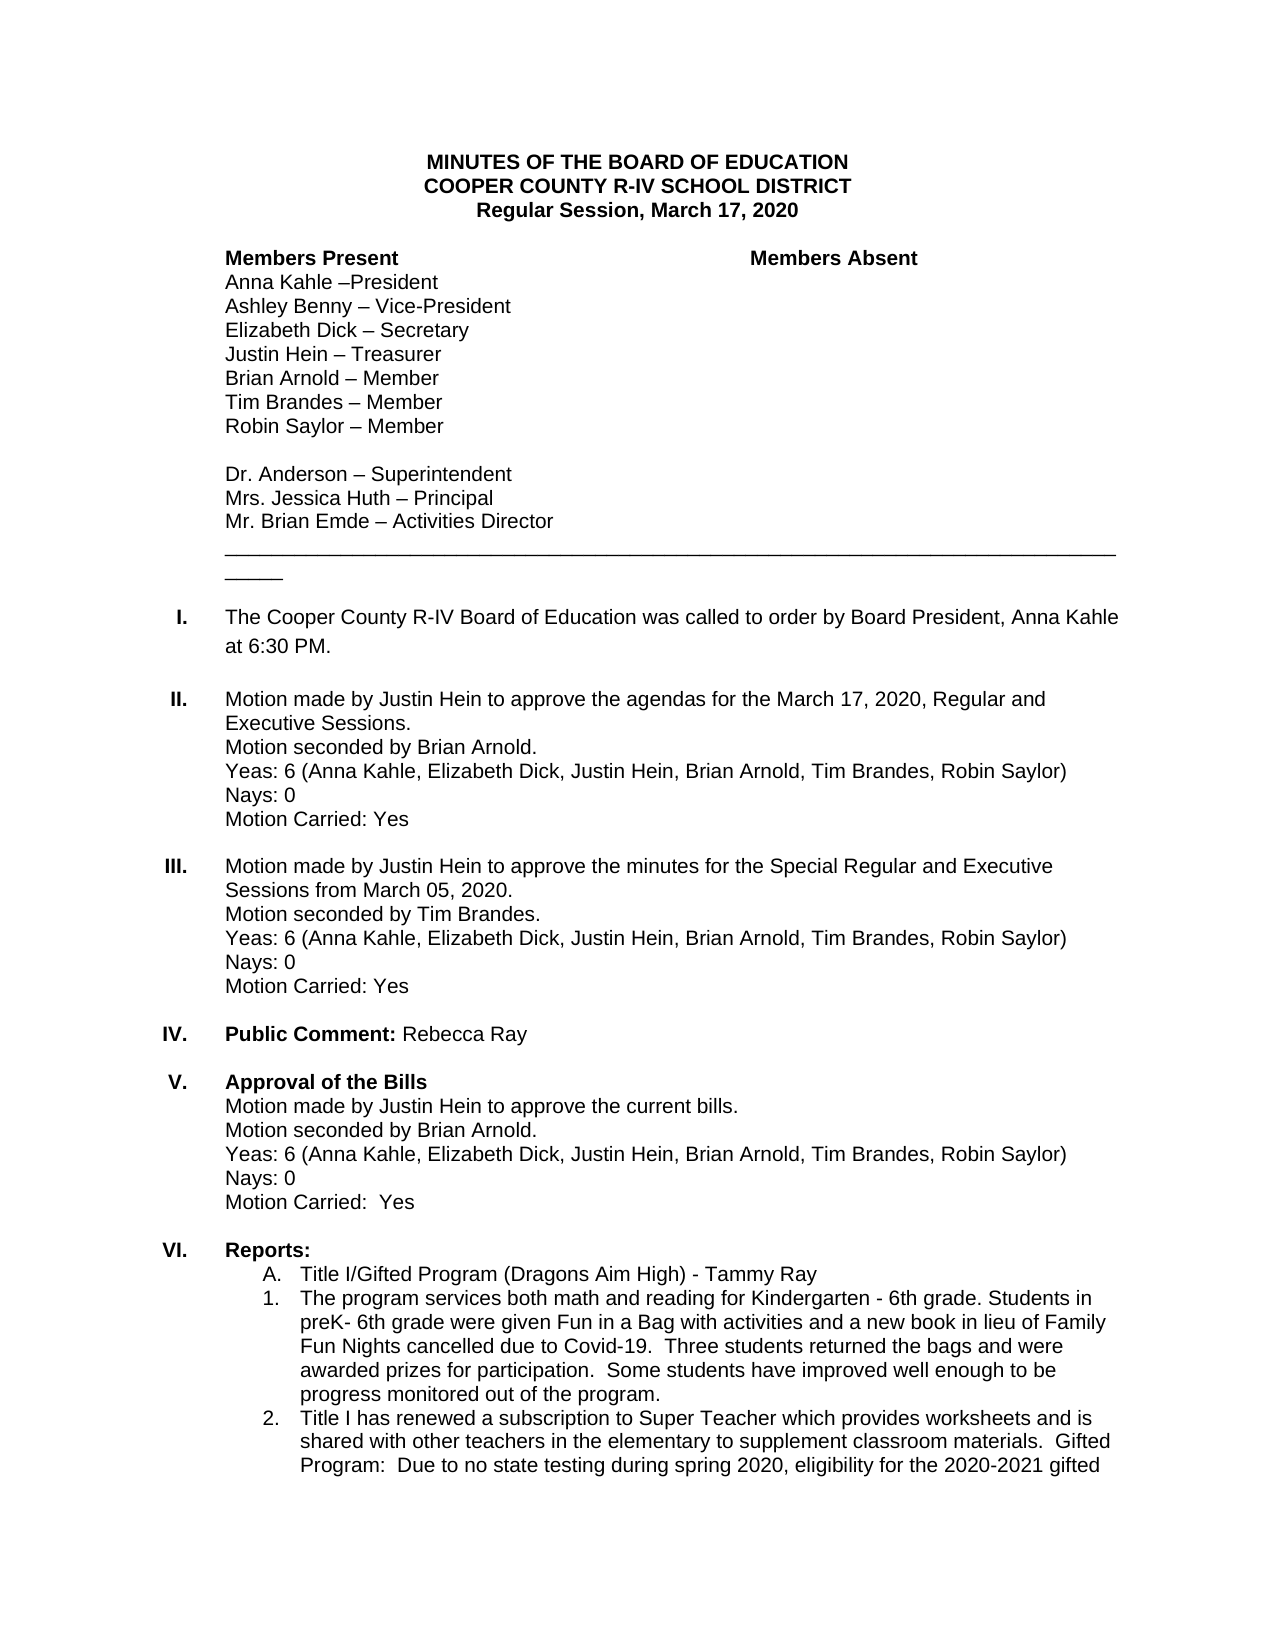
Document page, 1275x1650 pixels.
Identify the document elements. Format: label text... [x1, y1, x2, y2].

text Nays: 0 [225, 782, 1125, 806]
text Brian Arnold – Member [225, 366, 1125, 389]
text Motion seconded by Brian Arnold. [225, 734, 1125, 758]
text Motion Carried: Yes [225, 806, 1125, 830]
text Yeas: 6 (Anna Kahle, Elizabeth Dick, Justin Hein, Brian Arnold, Tim Brandes, Robin Saylor) [225, 1142, 1125, 1166]
text Tim Brandes – Member [225, 389, 1125, 413]
list Approval of the Bills [187, 1070, 1125, 1094]
text Members Present Members Absent [225, 246, 1125, 270]
text Yeas: 6 (Anna Kahle, Elizabeth Dick, Justin Hein, Brian Arnold, Tim Brandes, Robin Saylor) [225, 758, 1125, 782]
text Motion made by Justin Hein to approve the current bills. [225, 1094, 1125, 1118]
text Robin Saylor – Member [225, 413, 1125, 437]
text Yeas: 6 (Anna Kahle, Elizabeth Dick, Justin Hein, Brian Arnold, Tim Brandes, Robin Saylor) [225, 926, 1125, 950]
list The program services both math and reading for Kindergarten - 6th grade. Students in preK- 6th grade were given Fun in a Bag with activities and a new book in lieu of Family Fun Nights cancelled due to Covid-19. Three students returned the bags and were awarded prizes for participation. Some students have improved well enough to be progress monitored out of the program. [262, 1286, 1125, 1405]
list Motion made by Justin Hein to approve the agendas for the March 17, 2020, Regular and Executive Sessions. [187, 687, 1125, 734]
list Public Comment: Rebecca Ray [187, 1022, 1125, 1046]
text Motion seconded by Tim Brandes. [225, 902, 1125, 926]
text Ashley Benny – Vice-President [225, 294, 1125, 318]
list The Cooper County R-IV Board of Education was called to order by Board President, Anna Kahle at 6:30 PM. [187, 605, 1125, 658]
list Reports: [187, 1238, 1125, 1262]
text Motion seconded by Brian Arnold. [225, 1118, 1125, 1142]
text Anna Kahle –President [225, 270, 1125, 294]
text Dr. Anderson – Superintendent [225, 461, 1125, 485]
text Mr. Brian Emde – Activities Director [225, 509, 1125, 533]
text __________________________________________________________________________________ [225, 533, 1125, 581]
text Motion Carried: Yes [225, 1190, 1125, 1214]
text Mrs. Jessica Huth – Principal [225, 485, 1125, 509]
list Title I/Gifted Program (Dragons Aim High) - Tammy Ray [262, 1262, 1125, 1286]
text Nays: 0 [225, 950, 1125, 974]
text COOPER COUNTY R-IV SCHOOL DISTRICT [150, 174, 1125, 198]
text Justin Hein – Treasurer [225, 342, 1125, 366]
text MINUTES OF THE BOARD OF EDUCATION [150, 150, 1125, 174]
text Motion Carried: Yes [225, 974, 1125, 998]
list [262, 1405, 1125, 1477]
text Regular Session, March 17, 2020 [150, 198, 1125, 222]
text Nays: 0 [225, 1166, 1125, 1190]
list Motion made by Justin Hein to approve the minutes for the Special Regular and Executive Sessions from March 05, 2020. [187, 854, 1125, 902]
text Elizabeth Dick – Secretary [225, 318, 1125, 342]
